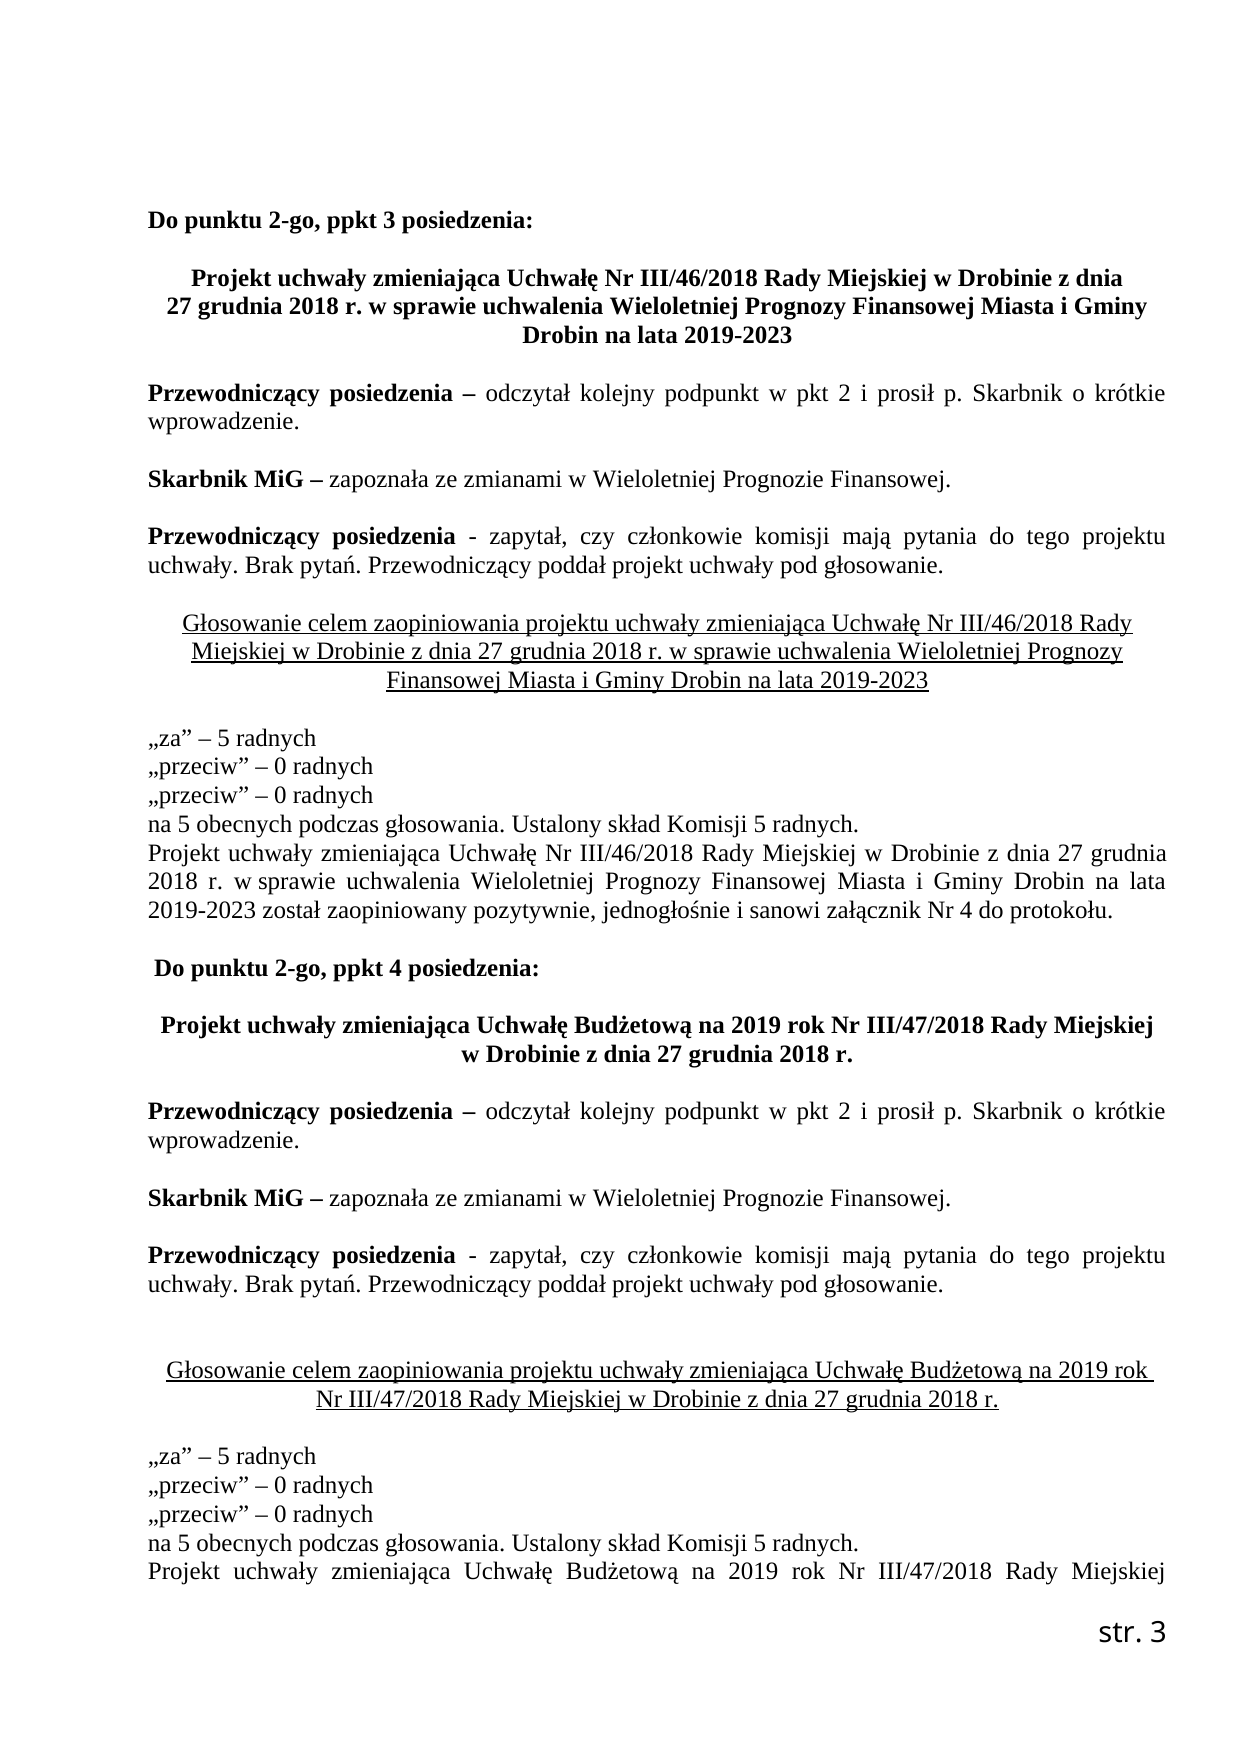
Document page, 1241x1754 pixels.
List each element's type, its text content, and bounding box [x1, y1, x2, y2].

text Przewodniczący posiedzenia – odczytał kolejny podpunkt w pkt 2 i prosił p. Skarbnik o krótkie wprowadzenie. [148, 1096, 1167, 1154]
text Skarbnik MiG – zapoznała ze zmianami w Wieloletniej Prognozie Finansowej. [148, 464, 1167, 493]
text Przewodniczący posiedzenia – odczytał kolejny podpunkt w pkt 2 i prosił p. Skarbnik o krótkie wprowadzenie. [148, 378, 1167, 435]
text Projekt uchwały zmieniająca Uchwałę Nr III/46/2018 Rady Miejskiej w Drobinie z dnia 27 grudnia 2018 r. w sprawie uchwalenia Wieloletniej Prognozy Finansowej Miasta i Gminy Drobin na lata 2019-2023 [148, 263, 1167, 349]
text „przeciw” – 0 radnych [148, 1499, 1167, 1528]
text Głosowanie celem zaopiniowania projektu uchwały zmieniająca Uchwałę Nr III/46/2018 Rady Miejskiej w Drobinie z dnia 27 grudnia 2018 r. w sprawie uchwalenia Wieloletniej Prognozy Finansowej Miasta i Gminy Drobin na lata 2019-2023 [148, 608, 1167, 694]
text na 5 obecnych podczas głosowania. Ustalony skład Komisji 5 radnych. [148, 1528, 1167, 1556]
text Skarbnik MiG – zapoznała ze zmianami w Wieloletniej Prognozie Finansowej. [148, 1183, 1167, 1211]
text Głosowanie celem zaopiniowania projektu uchwały zmieniająca Uchwałę Budżetową na 2019 rok [148, 1355, 1167, 1384]
text Do punktu 2-go, ppkt 4 posiedzenia: [148, 953, 1167, 981]
text na 5 obecnych podczas głosowania. Ustalony skład Komisji 5 radnych. [148, 809, 1167, 838]
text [148, 1556, 1167, 1585]
text Nr III/47/2018 Rady Miejskiej w Drobinie z dnia 27 grudnia 2018 r. [148, 1384, 1167, 1413]
text „przeciw” – 0 radnych [148, 751, 1167, 780]
text Projekt uchwały zmieniająca Uchwałę Nr III/46/2018 Rady Miejskiej w Drobinie z dnia 27 grudnia 2018 r. w sprawie uchwalenia Wieloletniej Prognozy Finansowej Miasta i Gminy Drobin na lata 2019-2023 został zaopiniowany pozytywnie, jednogłośnie i sanowi załącznik Nr 4 do protokołu. [148, 838, 1167, 924]
text „przeciw” – 0 radnych [148, 1470, 1167, 1499]
text Projekt uchwały zmieniająca Uchwałę Budżetową na 2019 rok Nr III/47/2018 Rady Miejskiej w Drobinie z dnia 27 grudnia 2018 r. [148, 1010, 1167, 1068]
text „za” – 5 radnych [148, 1441, 1167, 1470]
text Do punktu 2-go, ppkt 3 posiedzenia: [148, 205, 1167, 234]
text Przewodniczący posiedzenia - zapytał, czy członkowie komisji mają pytania do tego projektu uchwały. Brak pytań. Przewodniczący poddał projekt uchwały pod głosowanie. [148, 521, 1167, 579]
text „przeciw” – 0 radnych [148, 780, 1167, 809]
text Przewodniczący posiedzenia - zapytał, czy członkowie komisji mają pytania do tego projektu uchwały. Brak pytań. Przewodniczący poddał projekt uchwały pod głosowanie. [148, 1240, 1167, 1298]
text „za” – 5 radnych [148, 723, 1167, 751]
